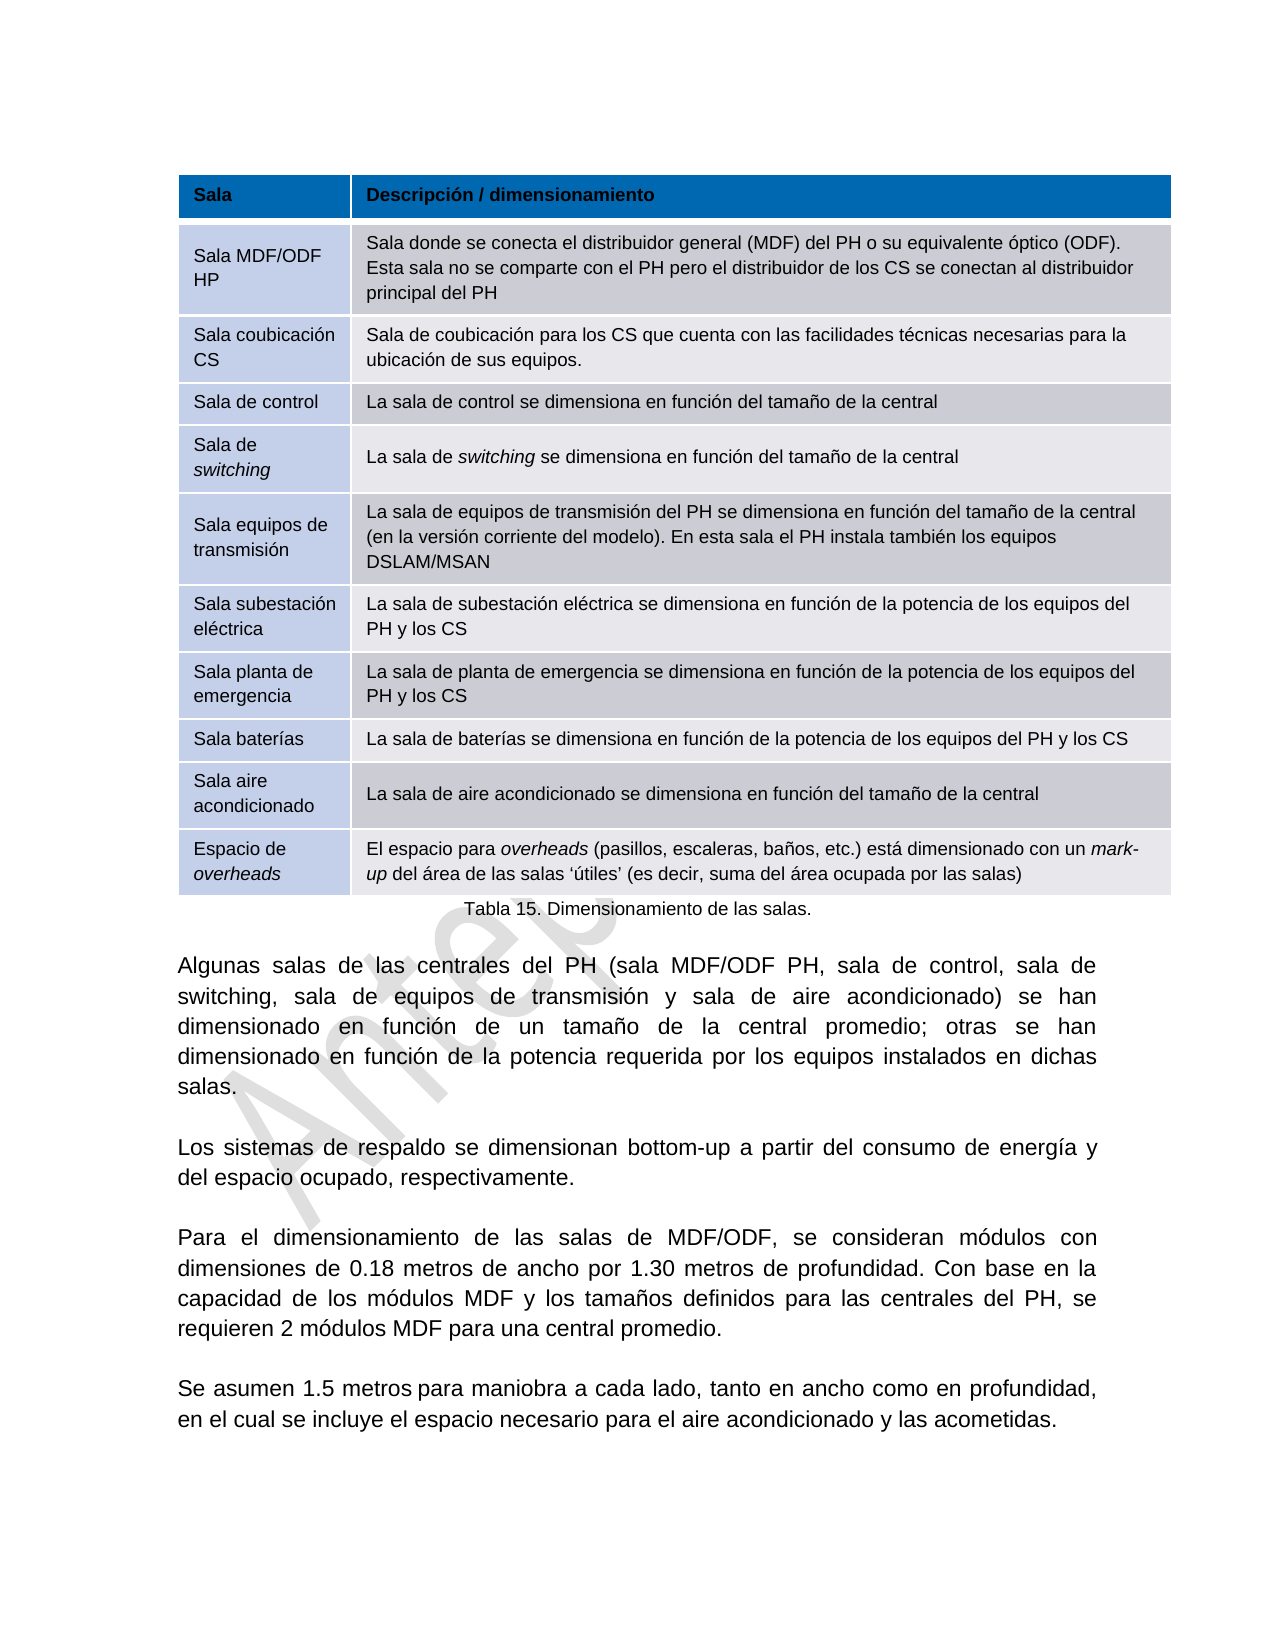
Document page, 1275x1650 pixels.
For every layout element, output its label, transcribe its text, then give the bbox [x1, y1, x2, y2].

table_header Sala [179, 175, 350, 218]
text Para el dimensionamiento de las salas de MDF/ODF, se consideran módulos con dimensiones de 0.18 metros de ancho por 1.30 metros de profundidad. Con base en la capacidad de los módulos MDF y los tamaños definidos para las centrales del PH, se requieren 2 módulos MDF para una central promedio. [177, 1224, 1098, 1341]
table_cell Sala coubicación CS [179, 317, 350, 382]
table_cell La sala de control se dimensiona en función del tamaño de la central [352, 384, 1171, 424]
table_cell Sala subestación eléctrica [179, 586, 350, 651]
table_cell Sala MDF/ODF HP [179, 225, 350, 314]
table_cell La sala de subestación eléctrica se dimensiona en función de la potencia de los equipos del PH y los CS [352, 586, 1171, 651]
table_cell Sala planta de emergencia [179, 653, 350, 718]
table_cell La sala de aire acondicionado se dimensiona en función del tamaño de la central [352, 763, 1171, 828]
table_cell La sala de planta de emergencia se dimensiona en función de la potencia de los equipos del PH y los CS [352, 653, 1171, 718]
text Se asumen 1.5 metros para maniobra a cada lado, tanto en ancho como en profundidad, en el cual se incluye el espacio necesario para el aire acondicionado y las acometidas. [177, 1375, 1098, 1432]
table_cell La sala de baterías se dimensiona en función de la potencia de los equipos del PH y los CS [352, 720, 1171, 761]
text Tabla 15. Dimensionamiento de las salas. [177, 898, 1098, 919]
table_cell Sala de switching [179, 426, 350, 492]
table_cell La sala de switching se dimensiona en función del tamaño de la central [352, 426, 1171, 492]
table_cell Sala equipos de transmisión [179, 494, 350, 584]
table_cell Sala aire acondicionado [179, 763, 350, 828]
table_cell La sala de equipos de transmisión del PH se dimensiona en función del tamaño de la central (en la versión corriente del modelo). En esta sala el PH instala también los equipos DSLAM/MSAN [352, 494, 1171, 584]
table_cell Sala de control [179, 384, 350, 424]
table_cell Sala de coubicación para los CS que cuenta con las facilidades técnicas necesarias para la ubicación de sus equipos. [352, 317, 1171, 382]
text Los sistemas de respaldo se dimensionan bottom-up a partir del consumo de energía y del espacio ocupado, respectivamente. [177, 1134, 1098, 1190]
table_cell Sala baterías [179, 720, 350, 761]
text Algunas salas de las centrales del PH (sala MDF/ODF PH, sala de control, sala de switching, sala de equipos de transmisión y sala de aire acondicionado) se han dimensionado en función de un tamaño de la central promedio; otras se han dimensionado en función de la potencia requerida por los equipos instalados en dichas salas. [177, 952, 1098, 1099]
table_cell El espacio para overheads (pasillos, escaleras, baños, etc.) está dimensionado con un mark-up del área de las salas ‘útiles’ (es decir, suma del área ocupada por las salas) [352, 830, 1171, 895]
table_cell Sala donde se conecta el distribuidor general (MDF) del PH o su equivalente óptico (ODF). Esta sala no se comparte con el PH pero el distribuidor de los CS se conectan al distribuidor principal del PH [352, 225, 1171, 314]
table_header Descripción / dimensionamiento [352, 175, 1171, 218]
table_cell Espacio de overheads [179, 830, 350, 895]
